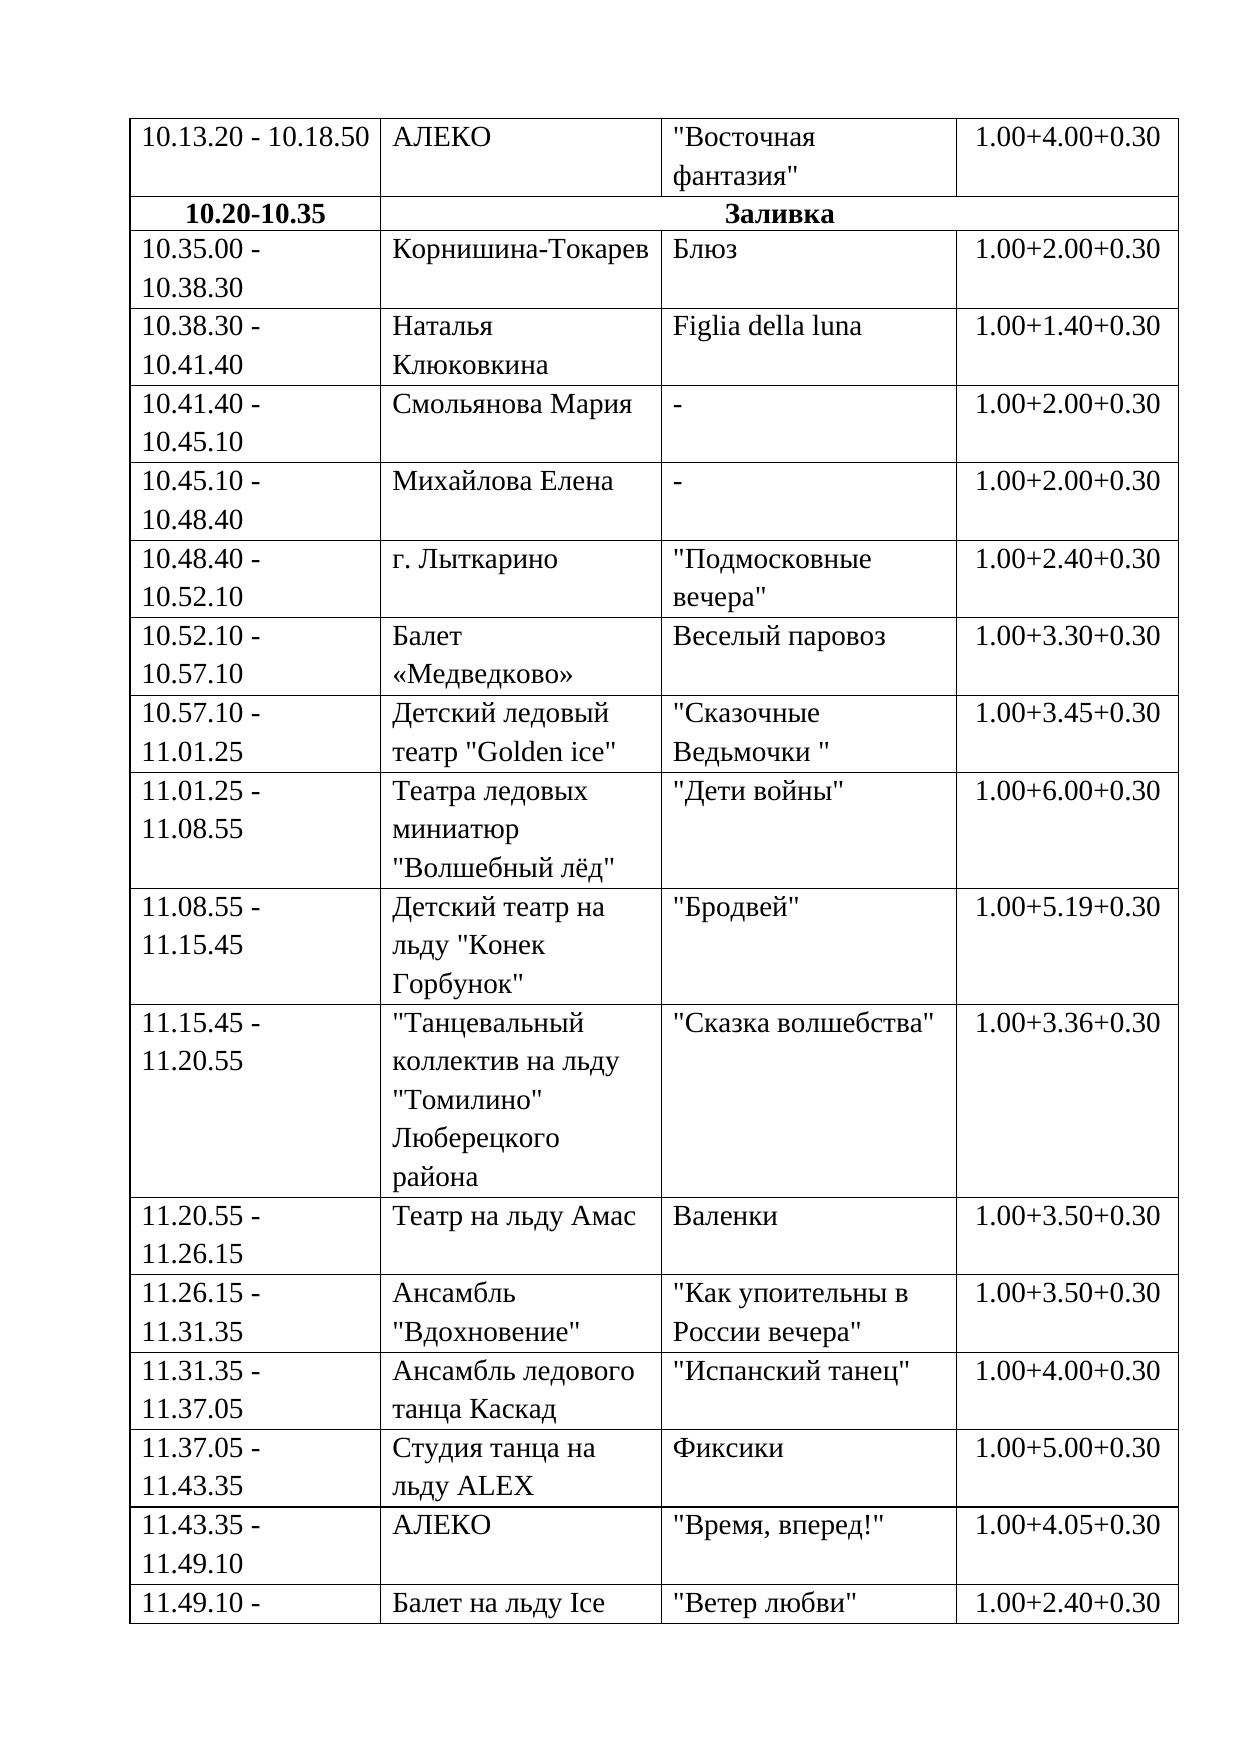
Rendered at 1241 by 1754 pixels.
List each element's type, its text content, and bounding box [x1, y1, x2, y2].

table_cell 1.00+6.00+0.30 [957, 773, 1178, 888]
table_cell 11.26.15 - 11.31.35 [131, 1275, 380, 1352]
table_cell Театр на льду Амас [381, 1198, 661, 1274]
table_cell 10.41.40 - 10.45.10 [131, 386, 380, 462]
table_cell 11.31.35 - 11.37.05 [131, 1353, 380, 1429]
table_cell 1.00+4.00+0.30 [957, 1353, 1178, 1429]
table_cell Михайлова Елена [381, 463, 661, 540]
table_cell "Восточная фантазия" [662, 119, 956, 196]
table_cell 10.45.10 - 10.48.40 [131, 463, 380, 540]
table_cell Валенки [662, 1198, 956, 1274]
table_cell Ансамбль ледового танца Каскад [381, 1353, 661, 1429]
table_cell 1.00+3.50+0.30 [957, 1198, 1178, 1274]
table_cell 11.08.55 - 11.15.45 [131, 889, 380, 1004]
table_cell 1.00+3.50+0.30 [957, 1275, 1178, 1352]
table_cell "Сказка волшебства" [662, 1005, 956, 1197]
table_cell Наталья Клюковкина [381, 309, 661, 385]
table_cell "Время, вперед!" [662, 1508, 956, 1584]
table_cell Детский ледовый театр "Golden ice" [381, 696, 661, 772]
table_cell Детский театр на льду "Конек Горбунок" [381, 889, 661, 1004]
table_cell Фиксики [662, 1430, 956, 1506]
table_cell "Испанский танец" [662, 1353, 956, 1429]
table_cell 10.20-10.35 [131, 197, 380, 230]
table_cell 1.00+4.05+0.30 [957, 1508, 1178, 1584]
table_cell "Ветер любви" [662, 1585, 956, 1623]
table_cell Блюз [662, 231, 956, 307]
table_cell 10.13.20 - 10.18.50 [131, 119, 380, 196]
table_cell 1.00+5.00+0.30 [957, 1430, 1178, 1506]
table_cell 1.00+1.40+0.30 [957, 309, 1178, 385]
table_cell - [662, 386, 956, 462]
table_cell Figlia della luna [662, 309, 956, 385]
table_cell Ансамбль "Вдохновение" [381, 1275, 661, 1352]
table_cell 10.52.10 - 10.57.10 [131, 618, 380, 694]
table_cell 11.15.45 - 11.20.55 [131, 1005, 380, 1197]
table_cell "Подмосковные вечера" [662, 541, 956, 617]
table_cell 10.48.40 - 10.52.10 [131, 541, 380, 617]
table_cell 11.43.35 - 11.49.10 [131, 1508, 380, 1584]
table_cell Студия танца на льду ALEX [381, 1430, 661, 1506]
table_cell 11.49.10 - 11.53.20 [131, 1585, 380, 1623]
table_cell 11.01.25 - 11.08.55 [131, 773, 380, 888]
table_cell "Бродвей" [662, 889, 956, 1004]
table_cell Театра ледовых миниатюр "Волшебный лёд" [381, 773, 661, 888]
table_cell 1.00+4.00+0.30 [957, 119, 1178, 196]
table_cell 1.00+2.00+0.30 [957, 386, 1178, 462]
table_cell 1.00+3.45+0.30 [957, 696, 1178, 772]
table_cell 11.20.55 - 11.26.15 [131, 1198, 380, 1274]
table_cell Заливка [381, 197, 1178, 230]
table_cell 1.00+2.00+0.30 [957, 463, 1178, 540]
table_cell 10.35.00 - 10.38.30 [131, 231, 380, 307]
table_cell Корнишина-Токарев [381, 231, 661, 307]
table_cell 10.57.10 - 11.01.25 [131, 696, 380, 772]
table_cell 11.37.05 - 11.43.35 [131, 1430, 380, 1506]
table_cell "Дети войны" [662, 773, 956, 888]
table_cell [381, 1585, 661, 1623]
table_cell 1.00+2.40+0.30 [957, 1585, 1178, 1623]
table_cell 1.00+3.36+0.30 [957, 1005, 1178, 1197]
table_cell 1.00+5.19+0.30 [957, 889, 1178, 1004]
table_cell "Танцевальный коллектив на льду "Томилино" Люберецкого района [381, 1005, 661, 1197]
table_cell Балет «Медведково» [381, 618, 661, 694]
table_cell г. Лыткарино [381, 541, 661, 617]
table_cell 10.38.30 - 10.41.40 [131, 309, 380, 385]
table_cell АЛЕКО [381, 1508, 661, 1584]
table_cell АЛЕКО [381, 119, 661, 196]
table_cell 1.00+2.40+0.30 [957, 541, 1178, 617]
table_cell 1.00+2.00+0.30 [957, 231, 1178, 307]
table_cell 1.00+3.30+0.30 [957, 618, 1178, 694]
table_cell Смольянова Мария [381, 386, 661, 462]
table_cell "Как упоительны в России вечера" [662, 1275, 956, 1352]
table_cell Веселый паровоз [662, 618, 956, 694]
table_cell - [662, 463, 956, 540]
table_cell "Сказочные Ведьмочки " [662, 696, 956, 772]
